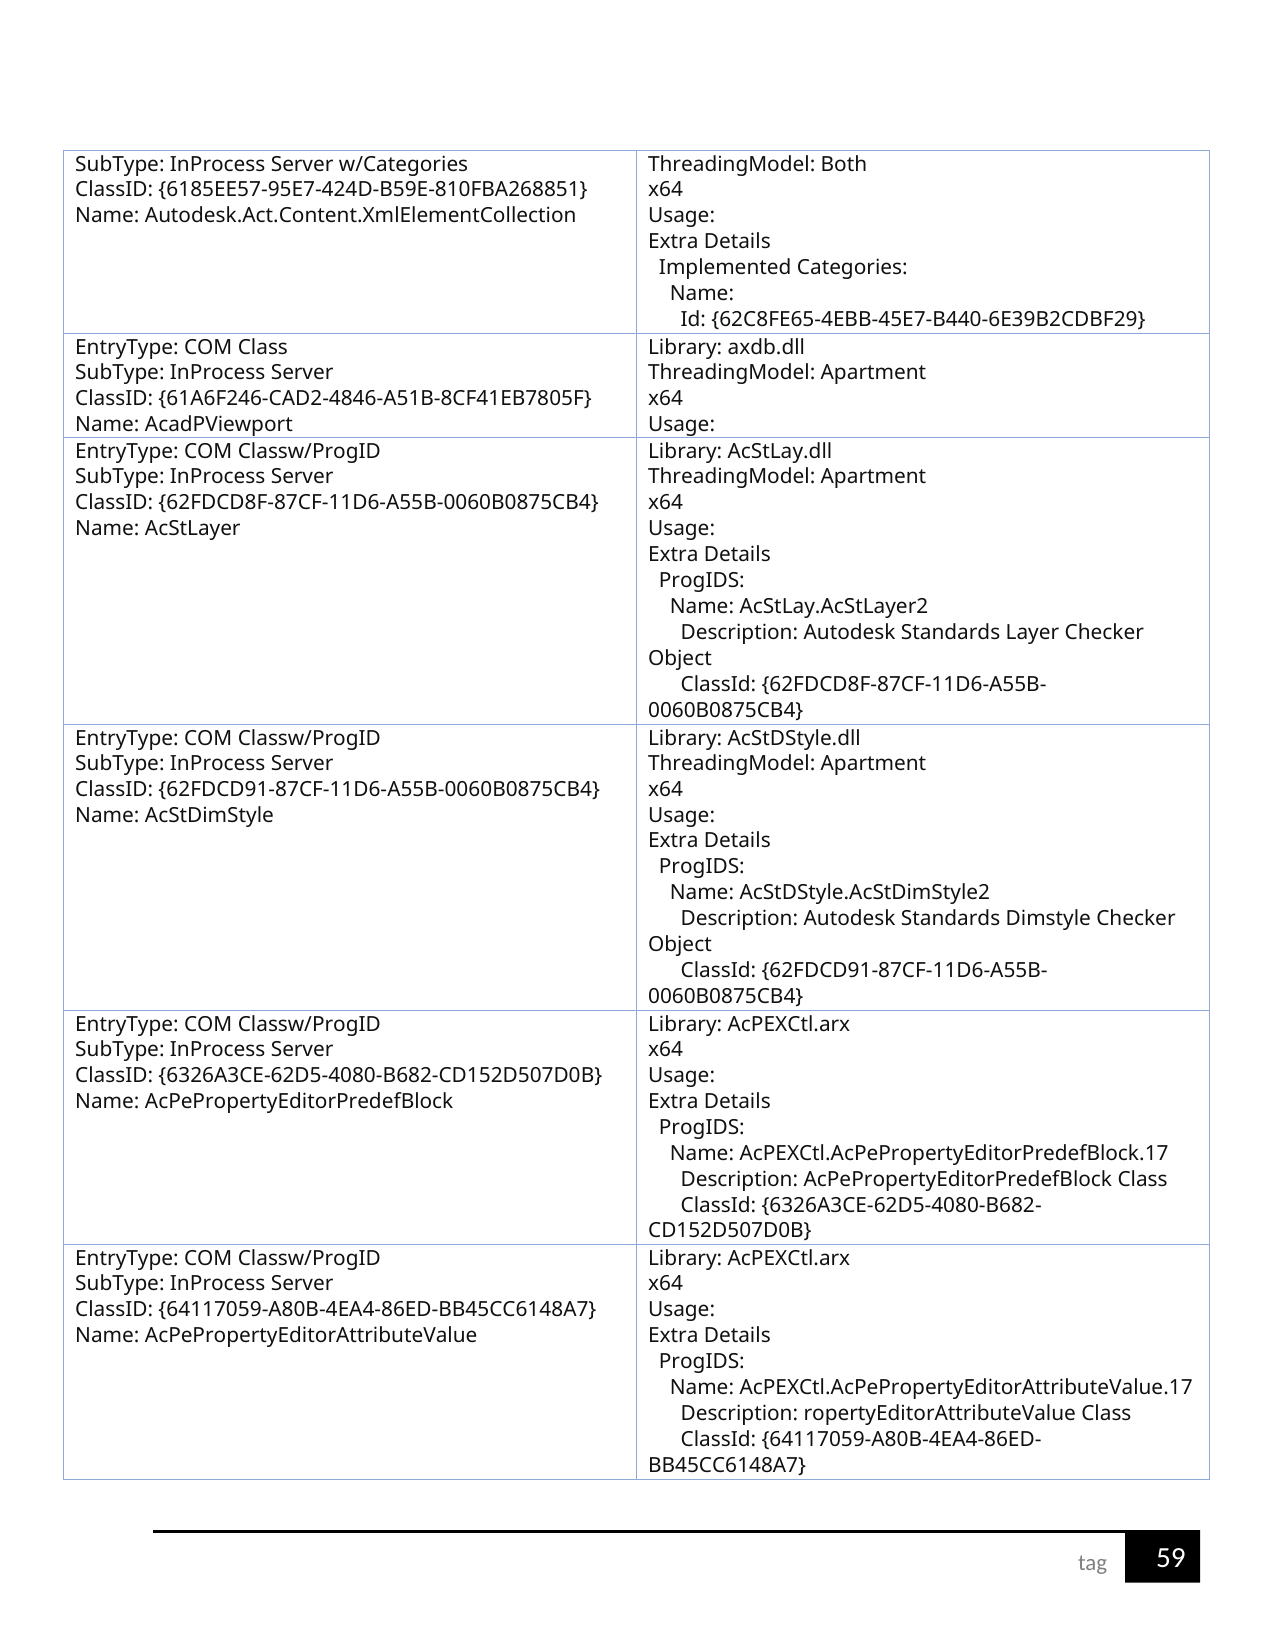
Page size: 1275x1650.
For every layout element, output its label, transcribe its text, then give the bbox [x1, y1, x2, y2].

table_cell Library: AcStLay.dll ThreadingModel: Apartment x64 Usage: Extra Details ProgIDS: Name: AcStLay.AcStLayer2 Description: Autodesk Standards Layer Checker Object ClassId: {62FDCD8F-87CF-11D6-A55B-0060B0875CB4} [637, 438, 1209, 723]
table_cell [637, 151, 1209, 332]
table_cell Library: AcPEXCtl.arx x64 Usage: Extra Details ProgIDS: Name: AcPEXCtl.AcPePropertyEditorAttributeValue.17 Description: ropertyEditorAttributeValue Class ClassId: {64117059-A80B-4EA4-86ED-BB45CC6148A7} [637, 1245, 1209, 1478]
table_cell EntryType: COM Classw/ProgID SubType: InProcess Server ClassID: {62FDCD8F-87CF-11D6-A55B-0060B0875CB4} Name: AcStLayer [64, 438, 636, 723]
table_cell EntryType: COM Classw/ProgID SubType: InProcess Server ClassID: {64117059-A80B-4EA4-86ED-BB45CC6148A7} Name: AcPePropertyEditorAttributeValue [64, 1245, 636, 1478]
table_cell EntryType: COM Class SubType: InProcess Server ClassID: {61A6F246-CAD2-4846-A51B-8CF41EB7805F} Name: AcadPViewport [64, 334, 636, 437]
table_cell EntryType: COM Classw/ProgID SubType: InProcess Server ClassID: {6326A3CE-62D5-4080-B682-CD152D507D0B} Name: AcPePropertyEditorPredefBlock [64, 1011, 636, 1244]
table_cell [64, 151, 636, 332]
table_cell Library: AcStDStyle.dll ThreadingModel: Apartment x64 Usage: Extra Details ProgIDS: Name: AcStDStyle.AcStDimStyle2 Description: Autodesk Standards Dimstyle Checker Object ClassId: {62FDCD91-87CF-11D6-A55B-0060B0875CB4} [637, 725, 1209, 1010]
table_cell Library: axdb.dll ThreadingModel: Apartment x64 Usage: [637, 334, 1209, 437]
table_cell EntryType: COM Classw/ProgID SubType: InProcess Server ClassID: {62FDCD91-87CF-11D6-A55B-0060B0875CB4} Name: AcStDimStyle [64, 725, 636, 1010]
table_cell Library: AcPEXCtl.arx x64 Usage: Extra Details ProgIDS: Name: AcPEXCtl.AcPePropertyEditorPredefBlock.17 Description: AcPePropertyEditorPredefBlock Class ClassId: {6326A3CE-62D5-4080-B682-CD152D507D0B} [637, 1011, 1209, 1244]
